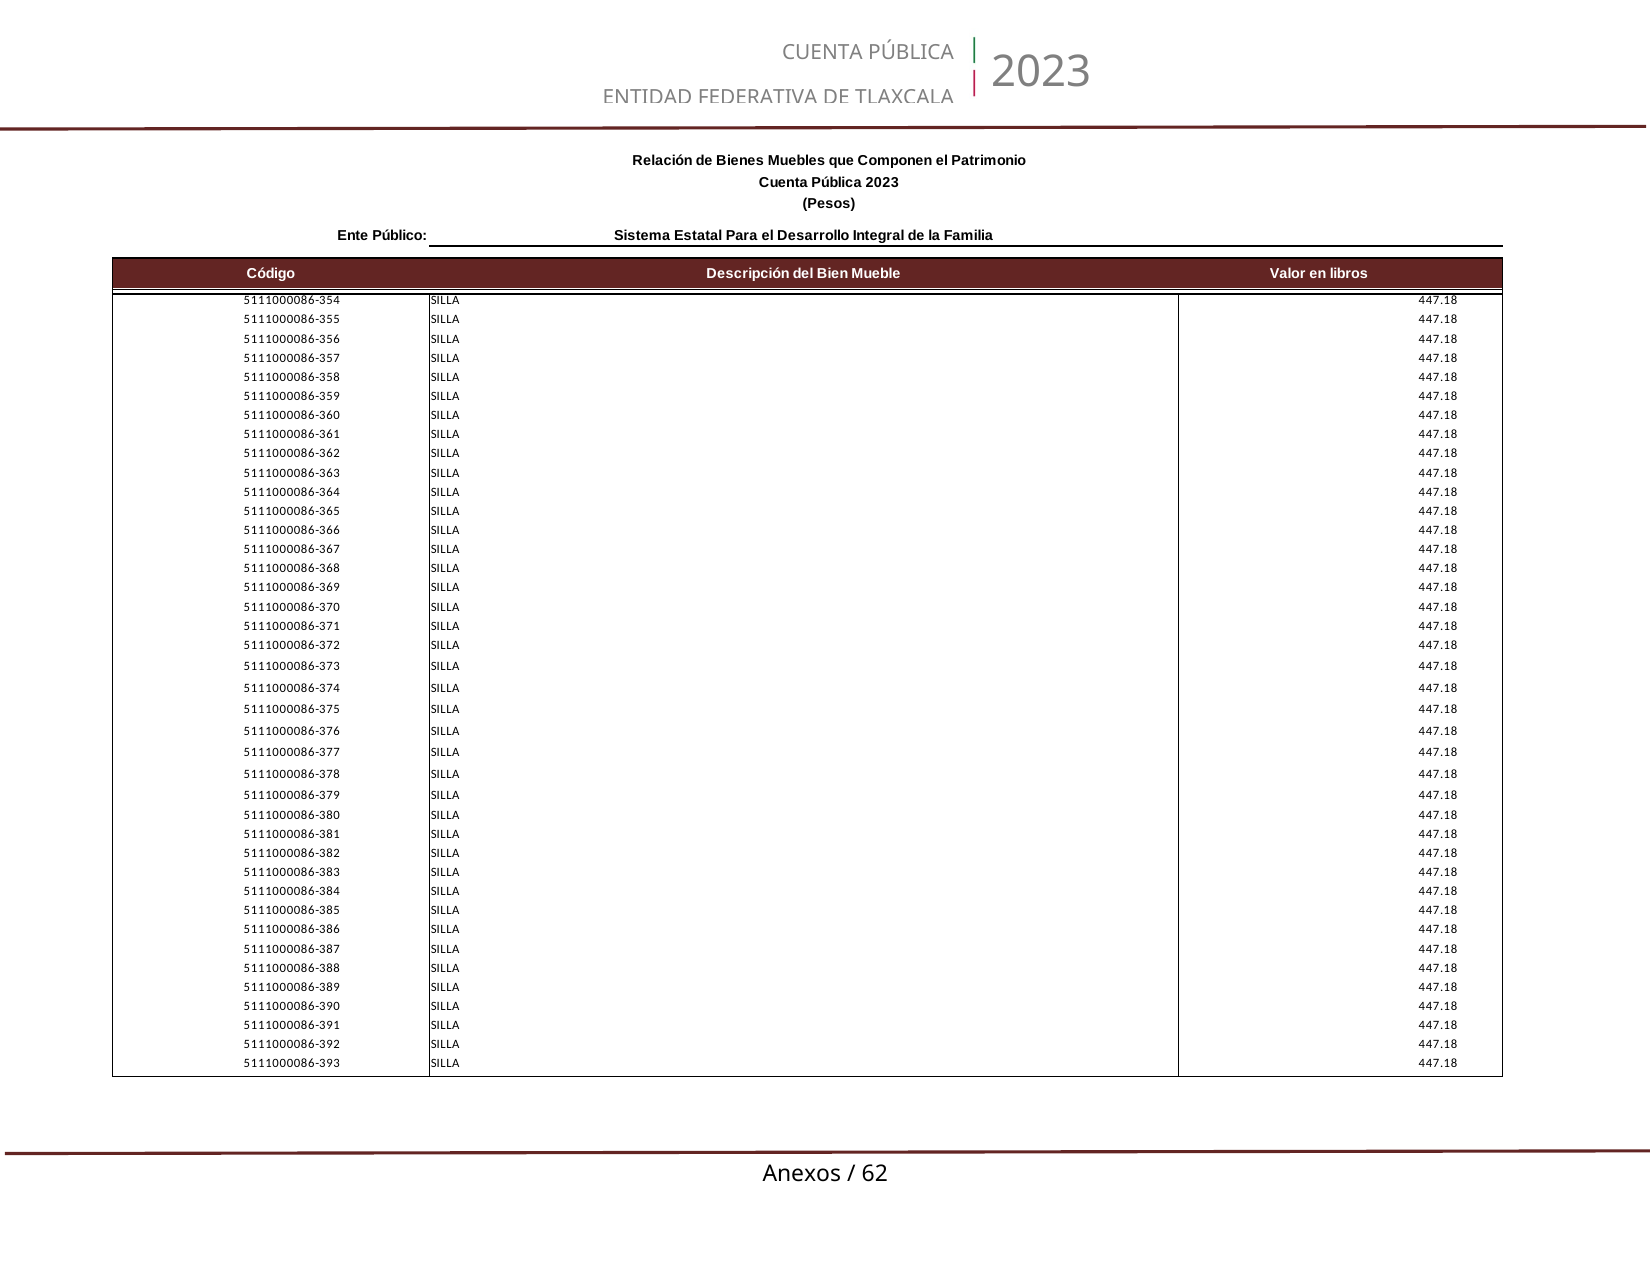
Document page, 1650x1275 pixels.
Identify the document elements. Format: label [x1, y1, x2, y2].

picture [968, 28, 985, 99]
